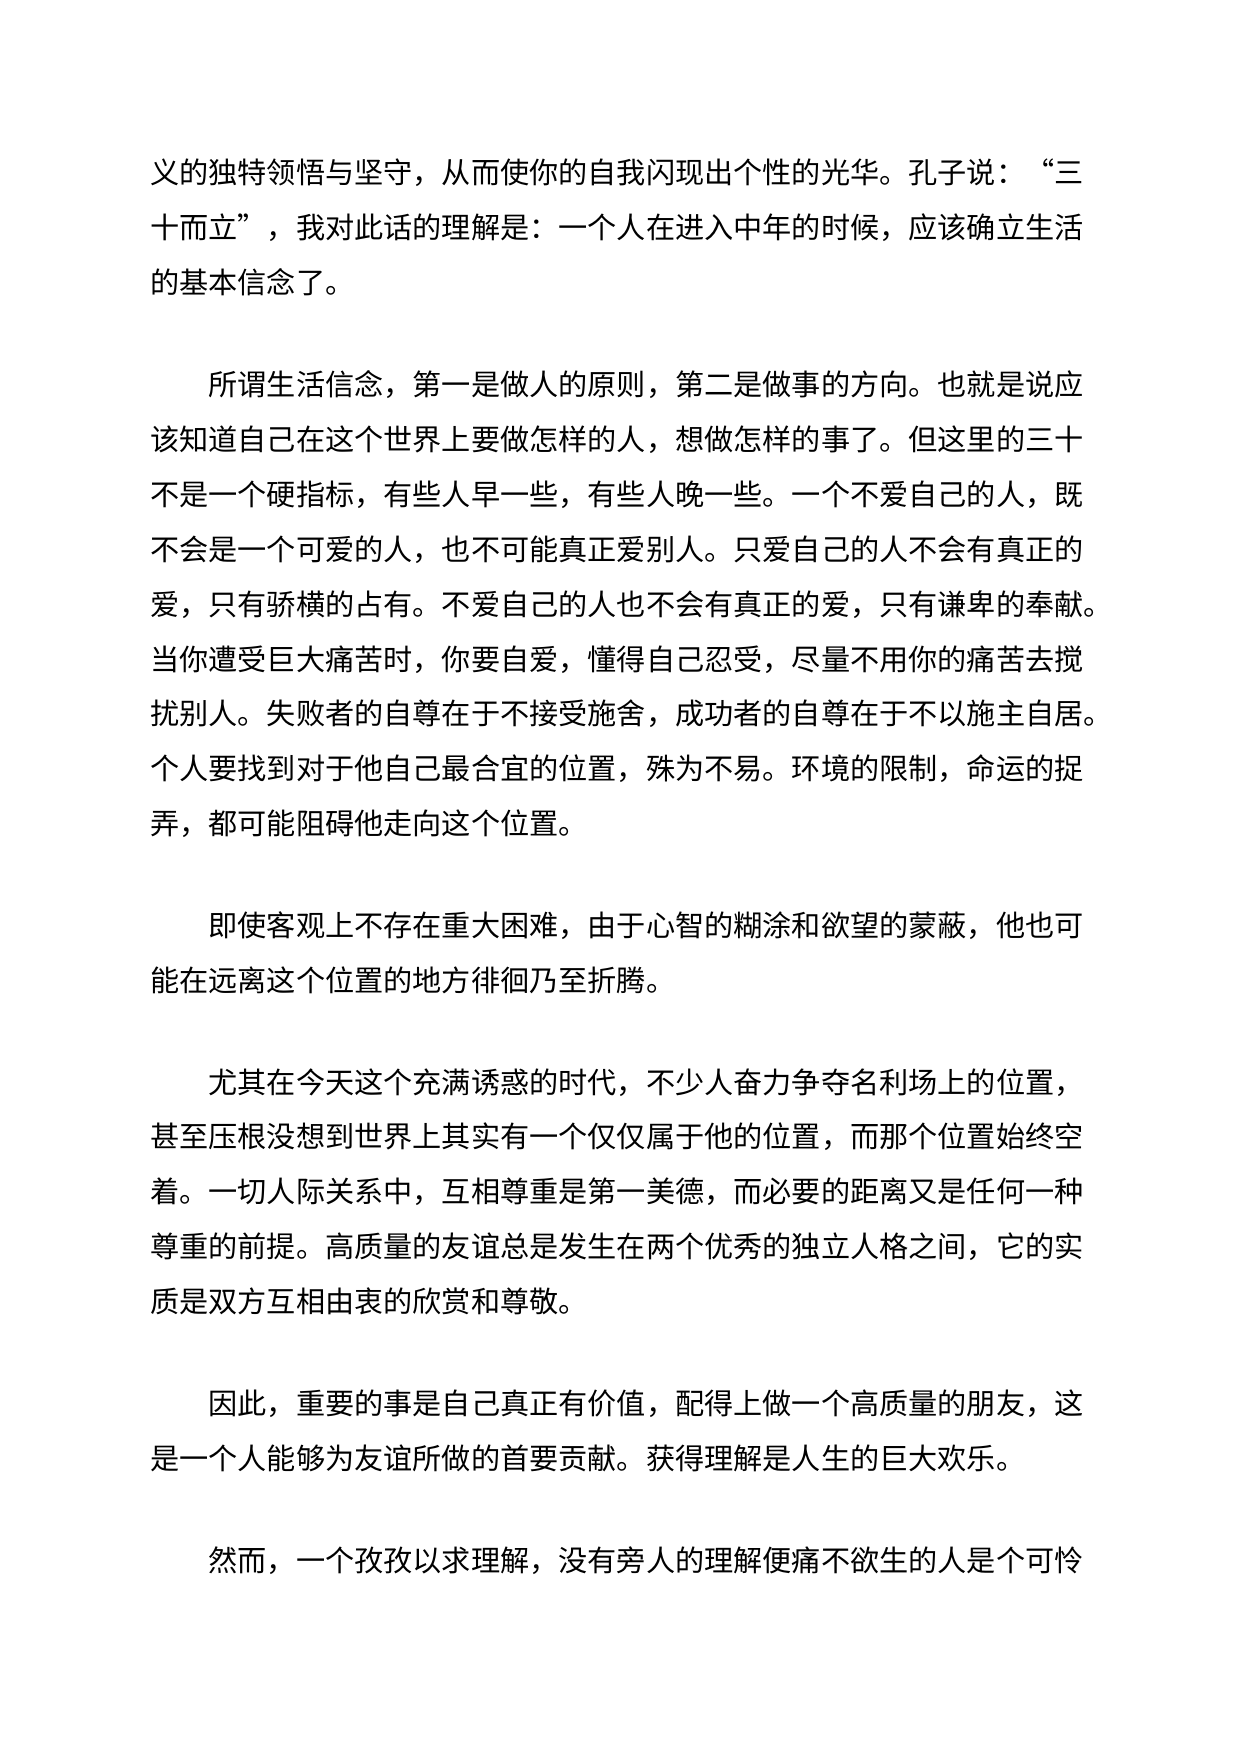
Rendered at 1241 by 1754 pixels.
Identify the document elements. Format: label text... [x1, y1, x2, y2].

text 尤其在今天这个充满诱惑的时代，不少人奋力争夺名利场上的位置，甚至压根没想到世界上其实有一个仅仅属于他的位置，而那个位置始终空着。一切人际关系中，互相尊重是第一美德，而必要的距离又是任何一种尊重的前提。高质量的友谊总是发生在两个优秀的独立人格之间，它的实质是双方互相由衷的欣赏和尊敬。 [150, 1059, 1090, 1321]
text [150, 1537, 1090, 1579]
text 即使客观上不存在重大困难，由于心智的糊涂和欲望的蒙蔽，他也可能在远离这个位置的地方徘徊乃至折腾。 [150, 902, 1090, 1000]
text 所谓生活信念，第一是做人的原则，第二是做事的方向。也就是说应该知道自己在这个世界上要做怎样的人，想做怎样的事了。但这里的三十不是一个硬指标，有些人早一些，有些人晚一些。一个不爱自己的人，既不会是一个可爱的人，也不可能真正爱别人。只爱自己的人不会有真正的爱，只有骄横的占有。不爱自己的人也不会有真正的爱，只有谦卑的奉献。当你遭受巨大痛苦时，你要自爱，懂得自己忍受，尽量不用你的痛苦去搅扰别人。失败者的自尊在于不接受施舍，成功者的自尊在于不以施主自居。个人要找到对于他自己最合宜的位置，殊为不易。环境的限制，命运的捉弄，都可能阻碍他走向这个位置。 [150, 362, 1090, 843]
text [150, 150, 1090, 302]
text 因此，重要的事是自己真正有价值，配得上做一个高质量的朋友，这是一个人能够为友谊所做的首要贡献。获得理解是人生的巨大欢乐。 [150, 1381, 1090, 1478]
